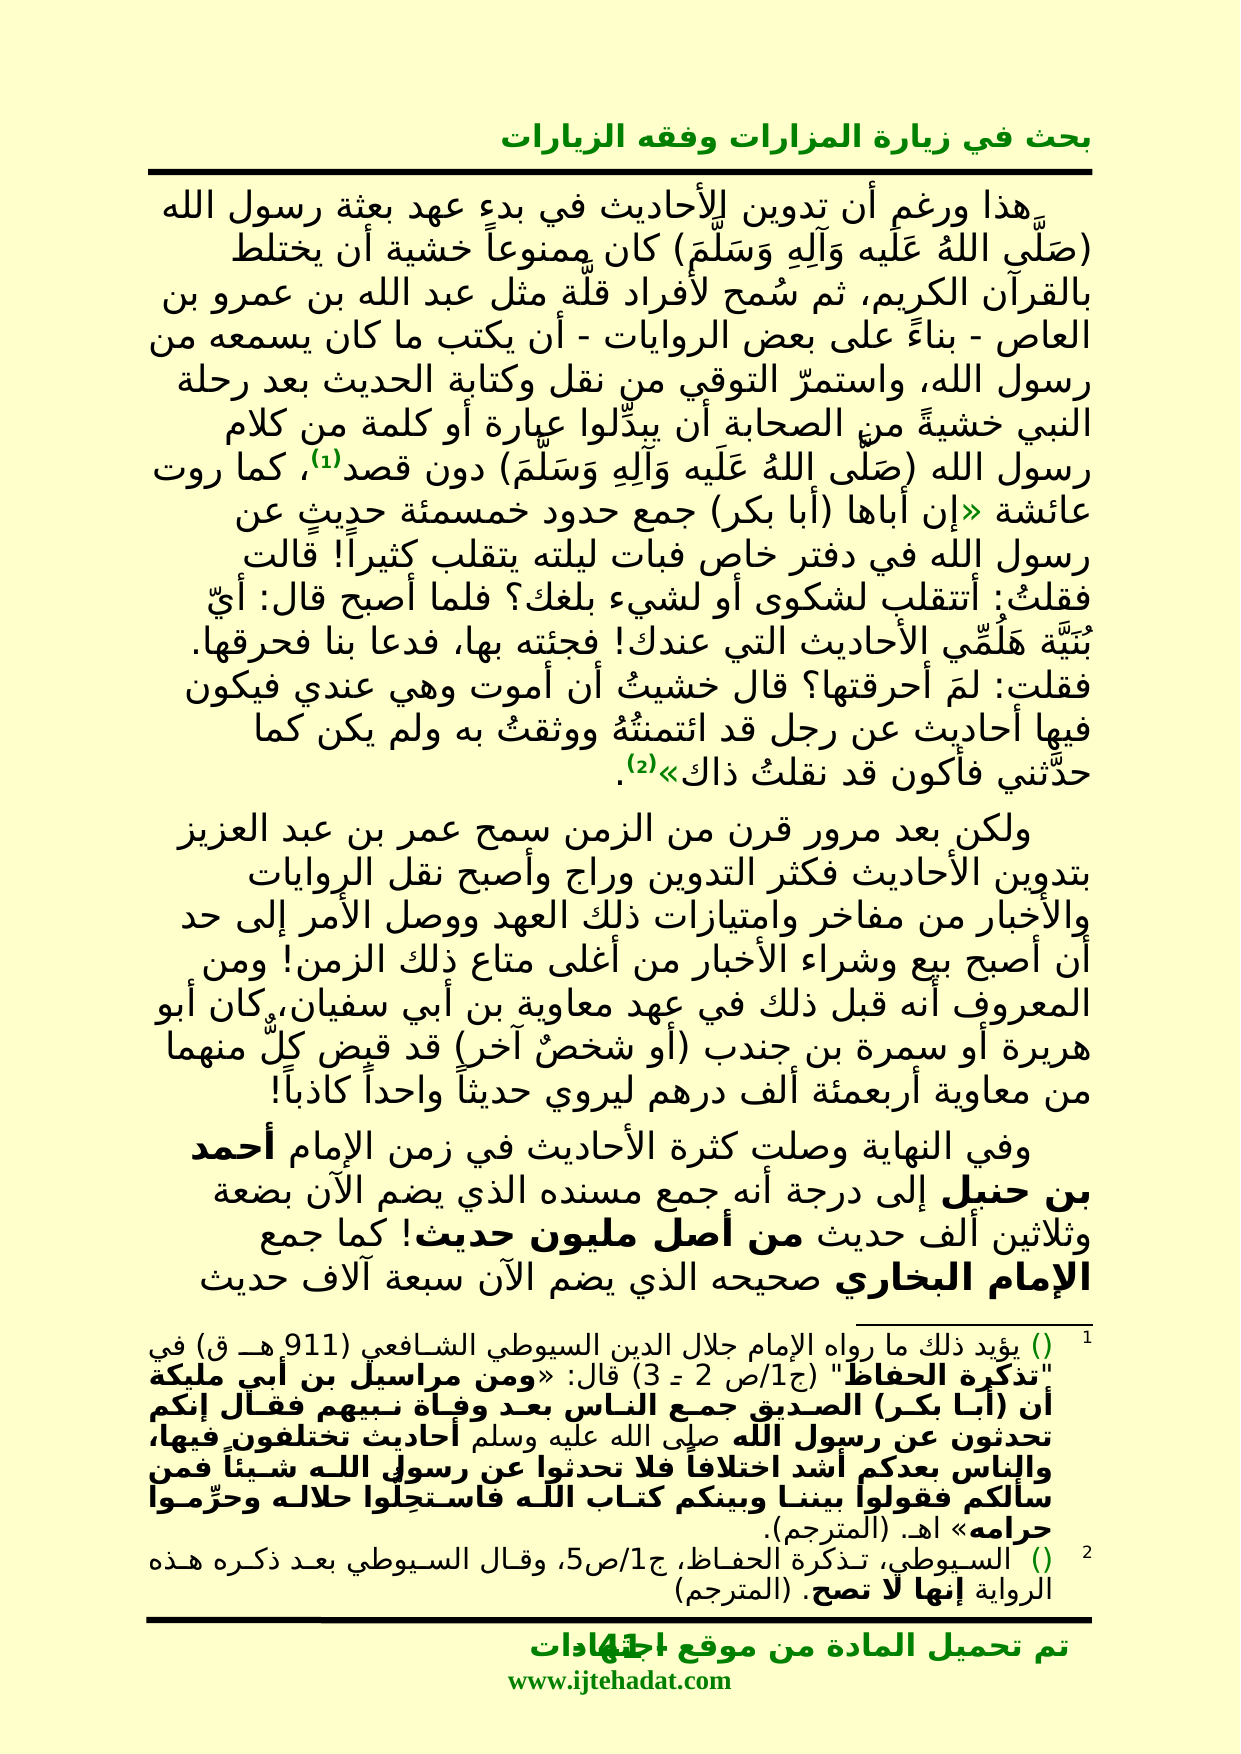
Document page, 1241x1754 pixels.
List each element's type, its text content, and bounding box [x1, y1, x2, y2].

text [148, 1125, 1092, 1299]
text هذا ورغم أن تدوين الأحاديث في بدء عهد بعثة رسول الله (صَلَّى اللهُ عَلَيه وَآلِهِ وَسَلَّمَ) كان ممنوعاً خشية أن يختلط بالقرآن الكريم، ثم سُمح لأفراد قلَّة مثل عبد الله بن عمرو بن العاص - بناءً على بعض الروايات - أن يكتب ما كان يسمعه من رسول الله، واستمرّ التوقي من نقل وكتابة الحديث بعد رحلة النبي خشيةً من الصحابة أن يبدِّلوا عبارة أو كلمة من كلام رسول الله (صَلَّى اللهُ عَلَيه وَآلِهِ وَسَلَّمَ) دون قصد()، كما روت عائشة «إن أباها (أبا بكر) جمع حدود خمسمئة حديثٍ عن رسول الله في دفتر خاص فبات ليلته يتقلب كثيراً! قالت فقلتُ: أتتقلب لشكوى أو لشيء بلغك؟ فلما أصبح قال: أيّ بُنَيَّة هَلُمِّي الأحاديث التي عندك! فجئته بها، فدعا بنا فحرقها. فقلت: لمَ أحرقتها؟ قال خشيتُ أن أموت وهي عندي فيكون فيها أحاديث عن رجل قد ائتمنتُهُ ووثقتُ به ولم يكن كما حدَّثني فأكون قد نقلتُ ذاك»(). [148, 183, 1092, 794]
text ولكن بعد مرور قرن من الزمن سمح عمر بن عبد العزيز بتدوين الأحاديث فكثر التدوين وراج وأصبح نقل الروايات والأخبار من مفاخر وامتيازات ذلك العهد ووصل الأمر إلى حد أن أصبح بيع وشراء الأخبار من أغلى متاع ذلك الزمن! ومن المعروف أنه قبل ذلك في عهد معاوية بن أبي سفيان، كان أبو هريرة أو سمرة بن جندب (أو شخصٌ آخر) قد قبض كلٌّ منهما من معاوية أربعمئة ألف درهم ليروي حديثاً واحداً كاذباً! [148, 807, 1092, 1112]
